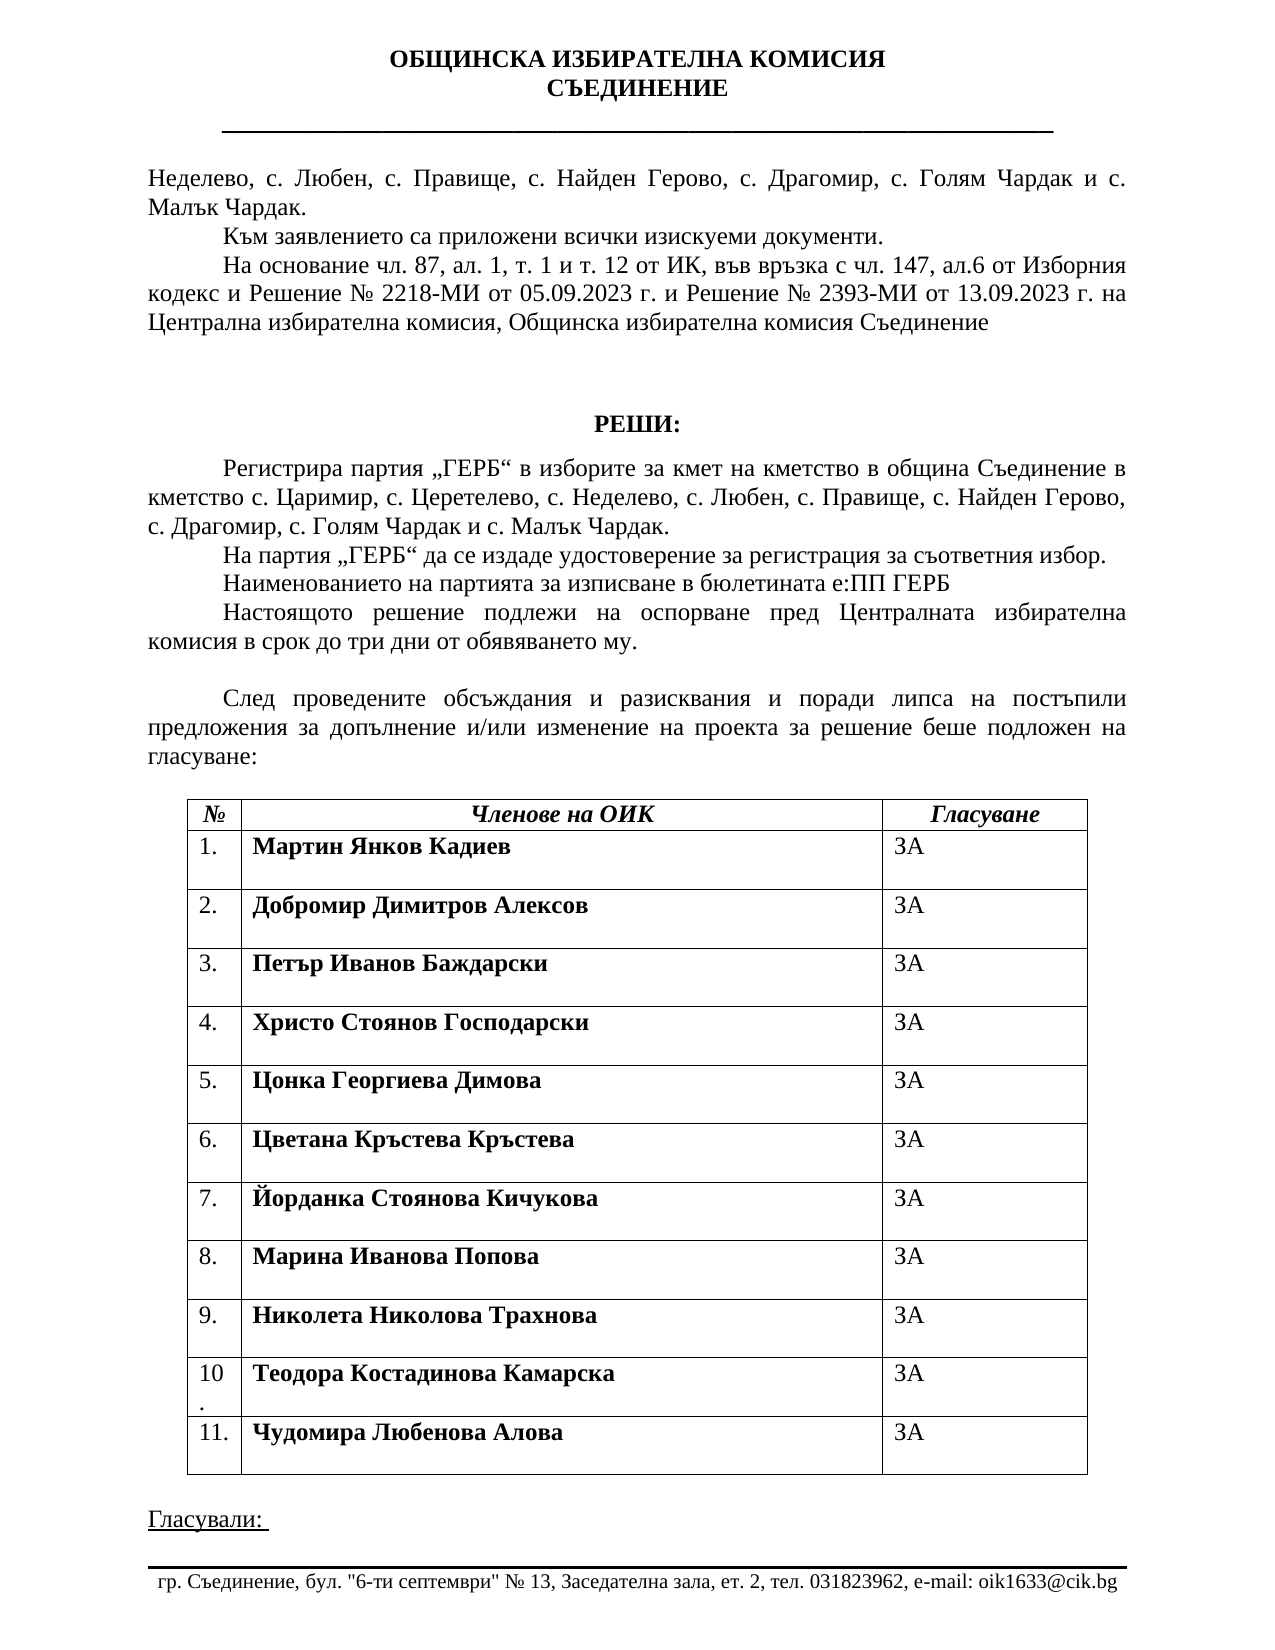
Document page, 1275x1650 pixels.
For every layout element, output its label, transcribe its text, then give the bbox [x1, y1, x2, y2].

table_header Членове на ОИК [242, 800, 882, 830]
table_cell ЗА [883, 1417, 1087, 1474]
table_cell 10. [188, 1358, 241, 1416]
table_cell 9. [188, 1300, 241, 1357]
table_cell ЗА [883, 1007, 1087, 1064]
text Настоящото решение подлежи на оспорване пред Централната избирателна комисия в срок до три дни от обявяването му. [148, 597, 1127, 655]
table_cell Марина Иванова Попова [242, 1241, 882, 1299]
text След проведените обсъждания и разисквания и поради липса на постъпили предложения за допълнение и/или изменение на проекта за решение беше подложен на гласуване: [148, 683, 1127, 770]
table_cell 11. [188, 1417, 241, 1474]
table_header Гласуване [883, 800, 1087, 830]
table_header № [188, 800, 241, 830]
text На партия „ГЕРБ“ да се издаде удостоверение за регистрация за съответния избор. [148, 540, 1127, 568]
table_cell 2. [188, 890, 241, 947]
text Гласували: [148, 1504, 1127, 1533]
table_cell Теодора Костадинова Камарска [242, 1358, 882, 1416]
table_cell ЗА [883, 1358, 1087, 1416]
text РЕШИ: [148, 409, 1127, 438]
table_cell ЗА [883, 1124, 1087, 1182]
table_cell 3. [188, 949, 241, 1006]
table_cell ЗА [883, 1241, 1087, 1299]
table_cell Мартин Янков Кадиев [242, 831, 882, 889]
table_cell 4. [188, 1007, 241, 1064]
table_cell Николета Николова Трахнова [242, 1300, 882, 1357]
table_cell 1. [188, 831, 241, 889]
table_cell Йорданка Стоянова Кичукова [242, 1183, 882, 1240]
table_cell Цонка Георгиева Димова [242, 1066, 882, 1123]
table_cell ЗА [883, 1066, 1087, 1123]
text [148, 163, 1127, 221]
table_cell Христо Стоянов Господарски [242, 1007, 882, 1064]
table_cell Цветана Кръстева Кръстева [242, 1124, 882, 1182]
table_cell 6. [188, 1124, 241, 1182]
text Наименованието на партията за изписване в бюлетината е:ПП ГЕРБ [148, 568, 1127, 597]
text На основание чл. 87, ал. 1, т. 1 и т. 12 от ИК, във връзка с чл. 147, ал.6 от Изборния кодекс и Решение № 2218-МИ от 05.09.2023 г. и Решение № 2393-МИ от 13.09.2023 г. на Централна избирателна комисия, Общинска избирателна комисия Съединение [148, 250, 1127, 336]
table_cell Добромир Димитров Алексов [242, 890, 882, 947]
text Към заявлението са приложени всички изискуеми документи. [148, 221, 1127, 250]
table_cell 7. [188, 1183, 241, 1240]
text Регистрира партия „ГЕРБ“ в изборите за кмет на кметство в община Съединение в кметство с. Царимир, с. Церетелево, с. Неделево, с. Любен, с. Правище, с. Найден Герово, с. Драгомир, с. Голям Чардак и с. Малък Чардак. [148, 453, 1127, 540]
table_cell Чудомира Любенова Алова [242, 1417, 882, 1474]
table_cell ЗА [883, 1183, 1087, 1240]
table_cell 5. [188, 1066, 241, 1123]
table_cell ЗА [883, 890, 1087, 947]
table_cell ЗА [883, 831, 1087, 889]
table_cell ЗА [883, 949, 1087, 1006]
table_cell 8. [188, 1241, 241, 1299]
table_cell ЗА [883, 1300, 1087, 1357]
